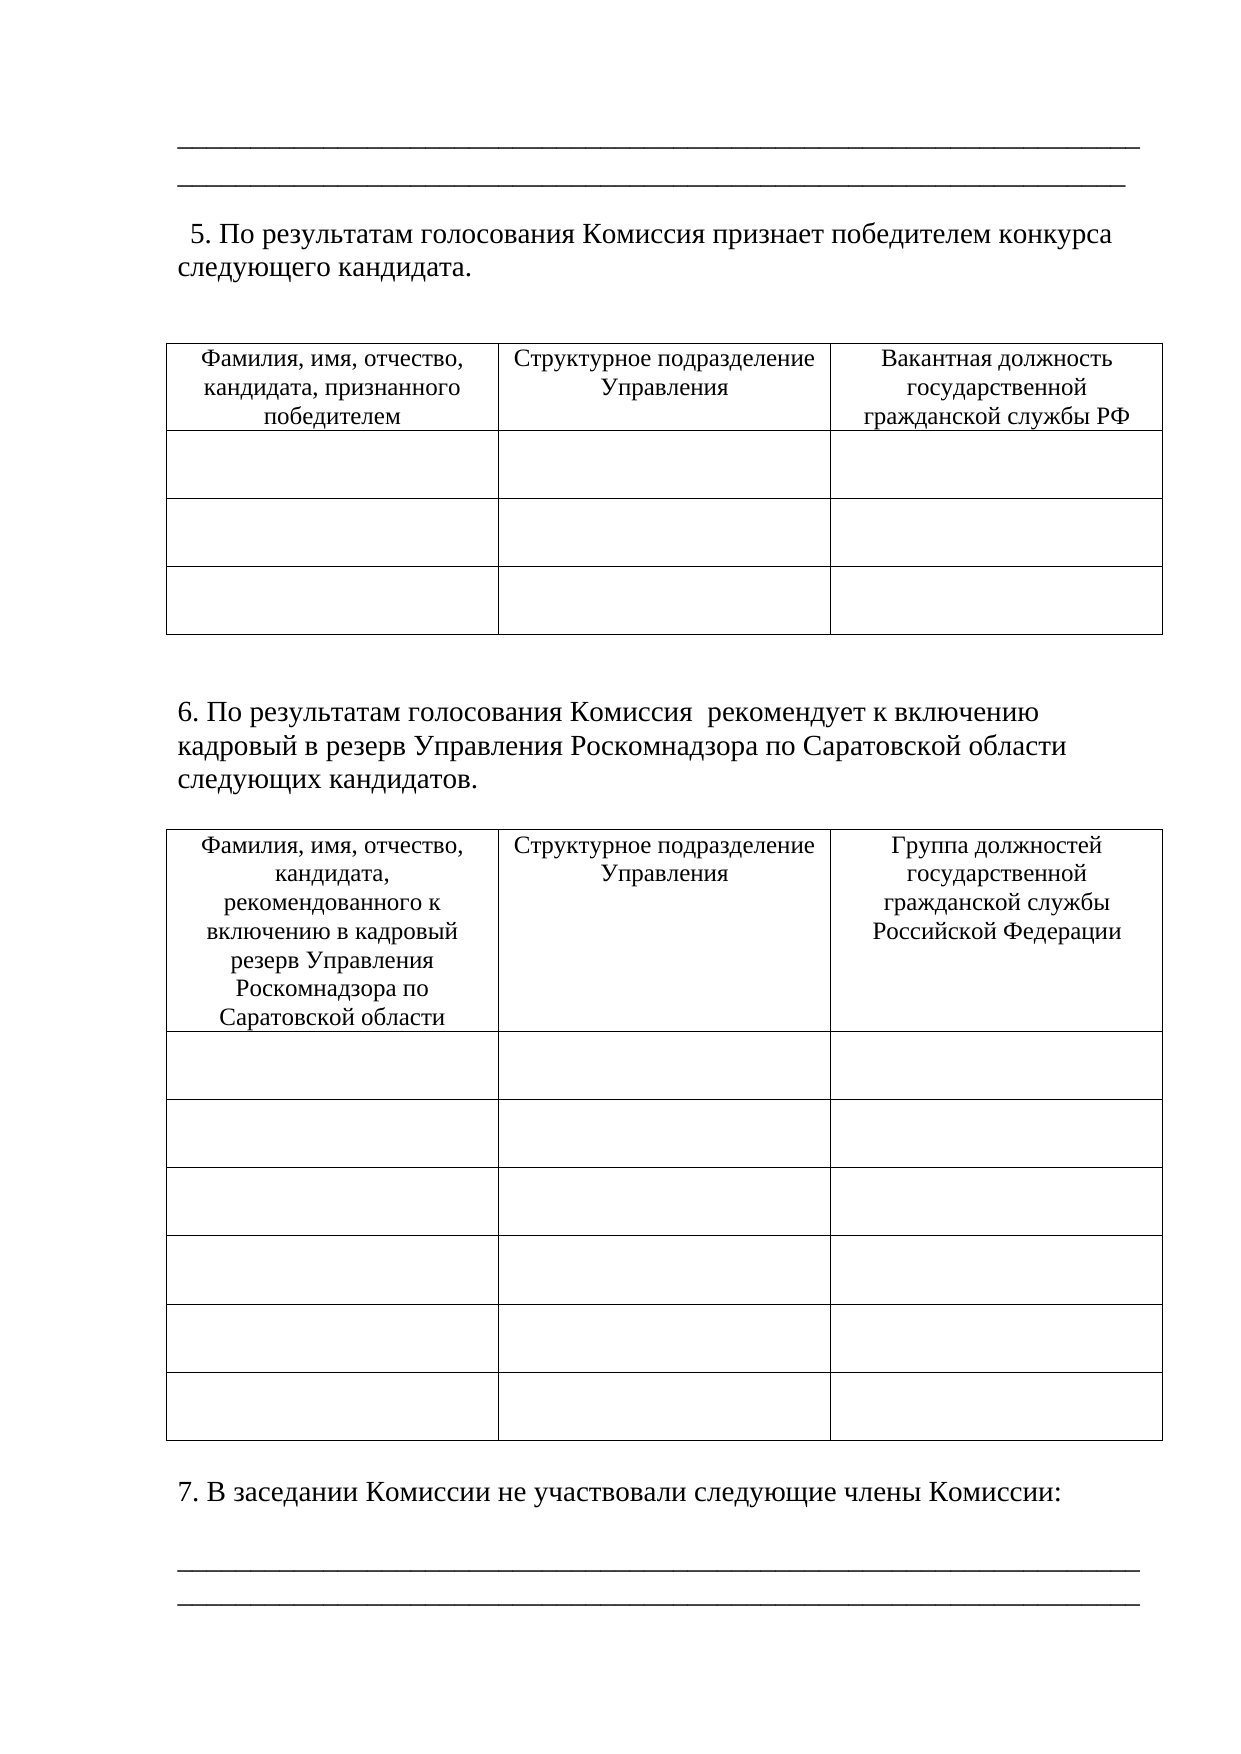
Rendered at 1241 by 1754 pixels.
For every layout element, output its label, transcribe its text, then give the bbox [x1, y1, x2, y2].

table_header Группа должностей государственной гражданской службы Российской Федерации [831, 830, 1162, 1031]
table_cell [167, 499, 498, 566]
table_cell [499, 1236, 830, 1303]
text следующего кандидата. [177, 249, 1152, 283]
text 7. В заседании Комиссии не участвовали следующие члены Комиссии: [177, 1474, 1152, 1508]
table_header Вакантная должность государственной гражданской службы РФ [831, 344, 1162, 430]
table_cell [831, 1100, 1162, 1167]
table_cell [167, 1100, 498, 1167]
table_cell [499, 499, 830, 566]
table_cell [167, 431, 498, 498]
table_cell [167, 1373, 498, 1440]
table_cell [831, 1373, 1162, 1440]
table_cell [167, 1168, 498, 1235]
table_cell [831, 1236, 1162, 1303]
table_cell [499, 1032, 830, 1099]
table_cell [831, 1032, 1162, 1099]
table_header Структурное подразделение Управления [499, 344, 830, 430]
text 6. По результатам голосования Комиссия рекомендует к включению кадровый в резерв Управления Роскомнадзора по Саратовской области следующих кандидатов. [177, 694, 1152, 795]
table_cell [831, 1168, 1162, 1235]
table_cell [167, 1236, 498, 1303]
table_header Фамилия, имя, отчество, кандидата, рекомендованного к включению в кадровый резерв Управления Роскомнадзора по Саратовской области [167, 830, 498, 1031]
table_header Структурное подразделение Управления [499, 830, 830, 1031]
table_cell [499, 431, 830, 498]
text ____________________________________________________________________________________________________________________________________ [177, 1541, 1152, 1608]
table_cell [499, 1373, 830, 1440]
table_cell [499, 1168, 830, 1235]
table_cell [167, 567, 498, 634]
table_cell [167, 1305, 498, 1372]
table_cell [831, 499, 1162, 566]
table_cell [831, 1305, 1162, 1372]
table_cell [499, 1100, 830, 1167]
text 5. По результатам голосования Комиссия признает победителем конкурса [177, 216, 1152, 249]
table_cell [499, 567, 830, 634]
table_cell [499, 1305, 830, 1372]
table_cell [831, 567, 1162, 634]
table_cell [831, 431, 1162, 498]
table_header Фамилия, имя, отчество, кандидата, признанного победителем [167, 344, 498, 430]
table_cell [167, 1032, 498, 1099]
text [177, 118, 1152, 190]
